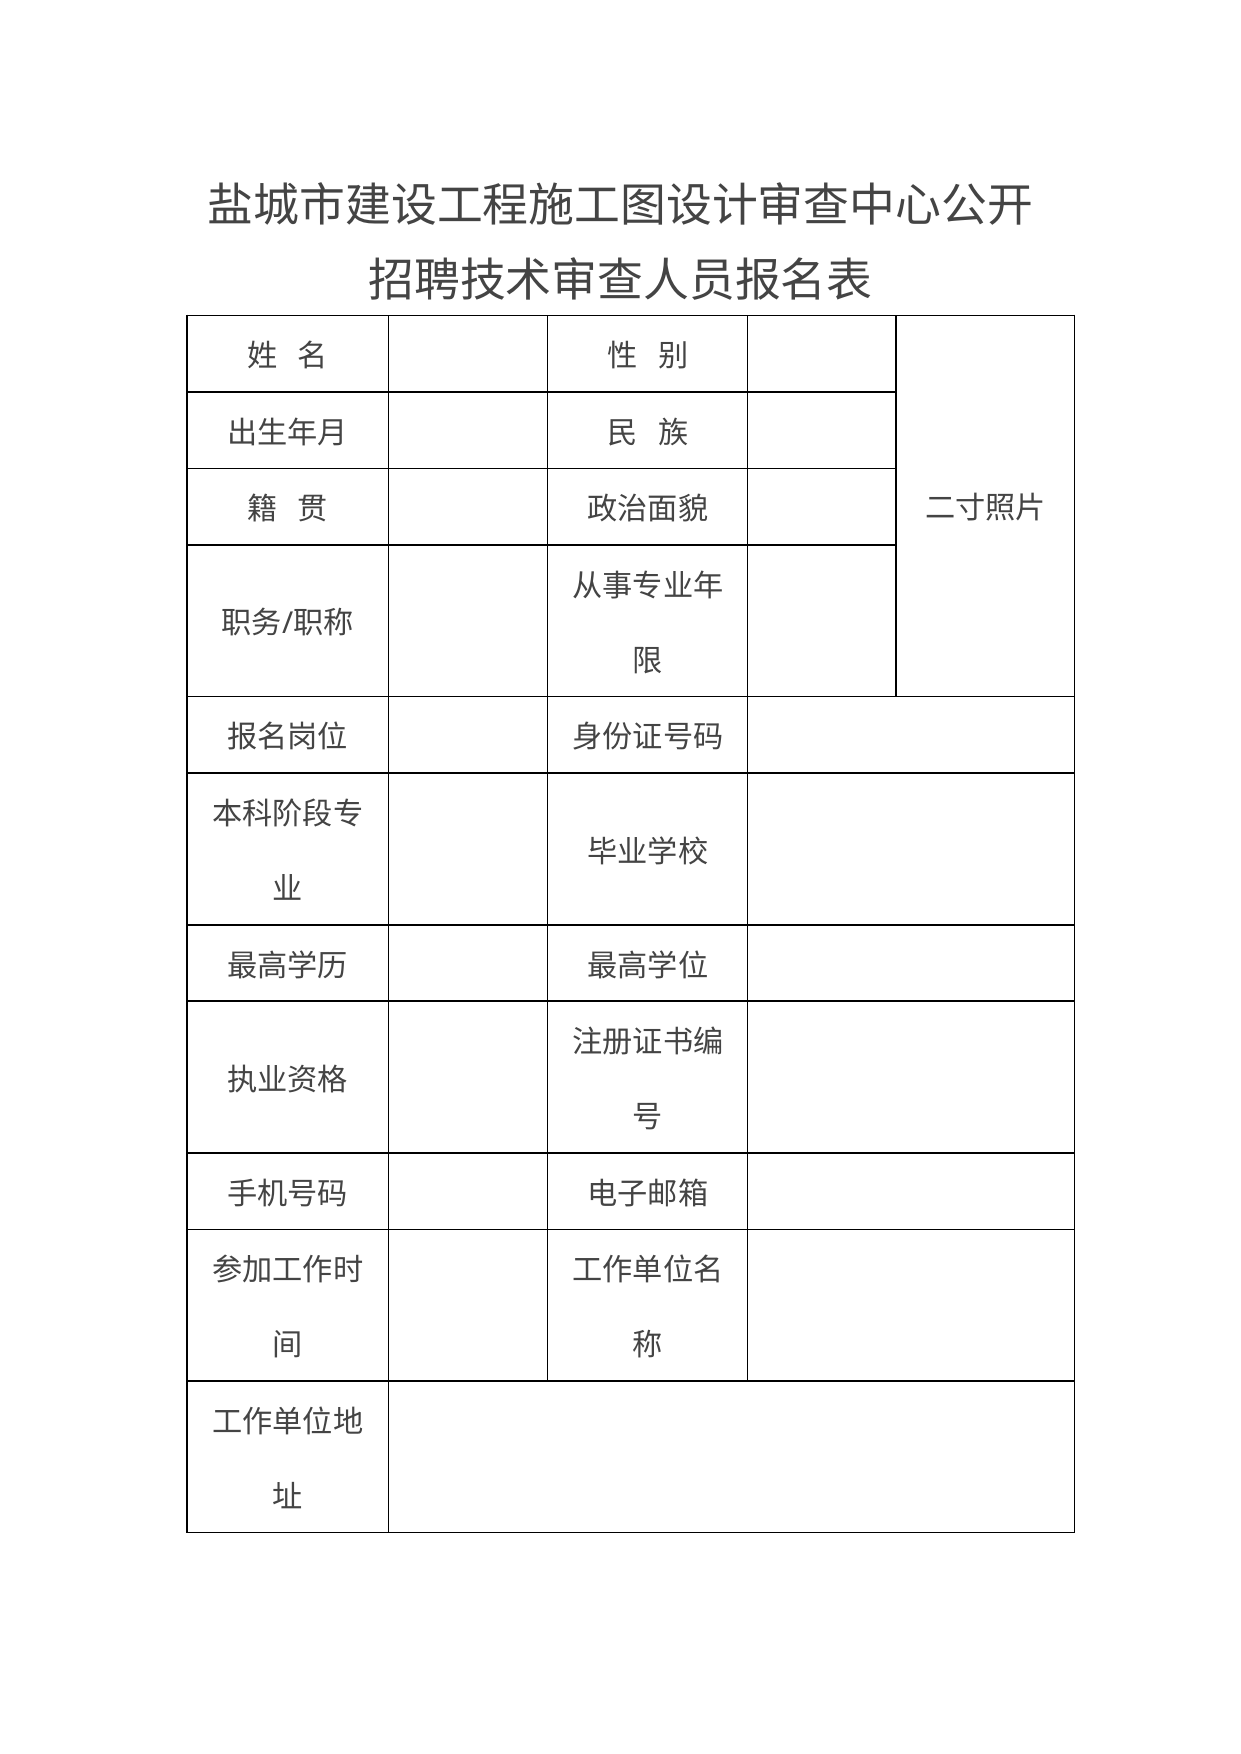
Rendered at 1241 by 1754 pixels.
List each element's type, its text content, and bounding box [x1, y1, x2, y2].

table_cell [389, 393, 547, 468]
table_cell [389, 469, 547, 544]
table_cell 政治面貌 [548, 469, 747, 544]
table_cell 出生年月 [188, 393, 388, 468]
table_cell 报名岗位 [188, 697, 388, 772]
table_cell [389, 1382, 1074, 1532]
table_cell 毕业学校 [548, 774, 747, 924]
table_cell 手机号码 [188, 1154, 388, 1228]
table_cell [748, 1154, 1074, 1228]
table_header 性 别 [548, 316, 747, 391]
table_cell 身份证号码 [548, 697, 747, 772]
table_cell 民 族 [548, 393, 747, 468]
table_cell [389, 1230, 547, 1380]
table_cell 工作单位名称 [548, 1230, 747, 1380]
table_cell [748, 1002, 1074, 1152]
table_cell 参加工作时间 [188, 1230, 388, 1380]
table_cell [748, 1230, 1074, 1380]
table_cell [748, 469, 895, 544]
table_cell [389, 546, 547, 696]
table_cell 最高学历 [188, 926, 388, 1000]
table_cell 执业资格 [188, 1002, 388, 1152]
table_cell [748, 546, 895, 696]
table_cell [389, 1154, 547, 1228]
table_cell [389, 697, 547, 772]
table_cell [748, 697, 1074, 772]
table_cell 注册证书编号 [548, 1002, 747, 1152]
table_cell 籍 贯 [188, 469, 388, 544]
table_cell [389, 774, 547, 924]
table_cell [748, 774, 1074, 924]
table_cell 从事专业年限 [548, 546, 747, 696]
table_header 二寸照片 [897, 316, 1074, 696]
table_cell [748, 926, 1074, 1000]
table_header 姓 名 [188, 316, 388, 391]
table_cell 最高学位 [548, 926, 747, 1000]
text 盐城市建设工程施工图设计审查中心公开招聘技术审查人员报名表 [187, 164, 1053, 314]
table_cell 本科阶段专业 [188, 774, 388, 924]
table_cell 工作单位地址 [188, 1382, 388, 1532]
table_cell [748, 393, 895, 468]
table_header [389, 316, 547, 391]
table_cell [389, 1002, 547, 1152]
table_header [748, 316, 895, 391]
table_cell 电子邮箱 [548, 1154, 747, 1228]
table_cell [389, 926, 547, 1000]
table_cell 职务/职称 [188, 546, 388, 696]
